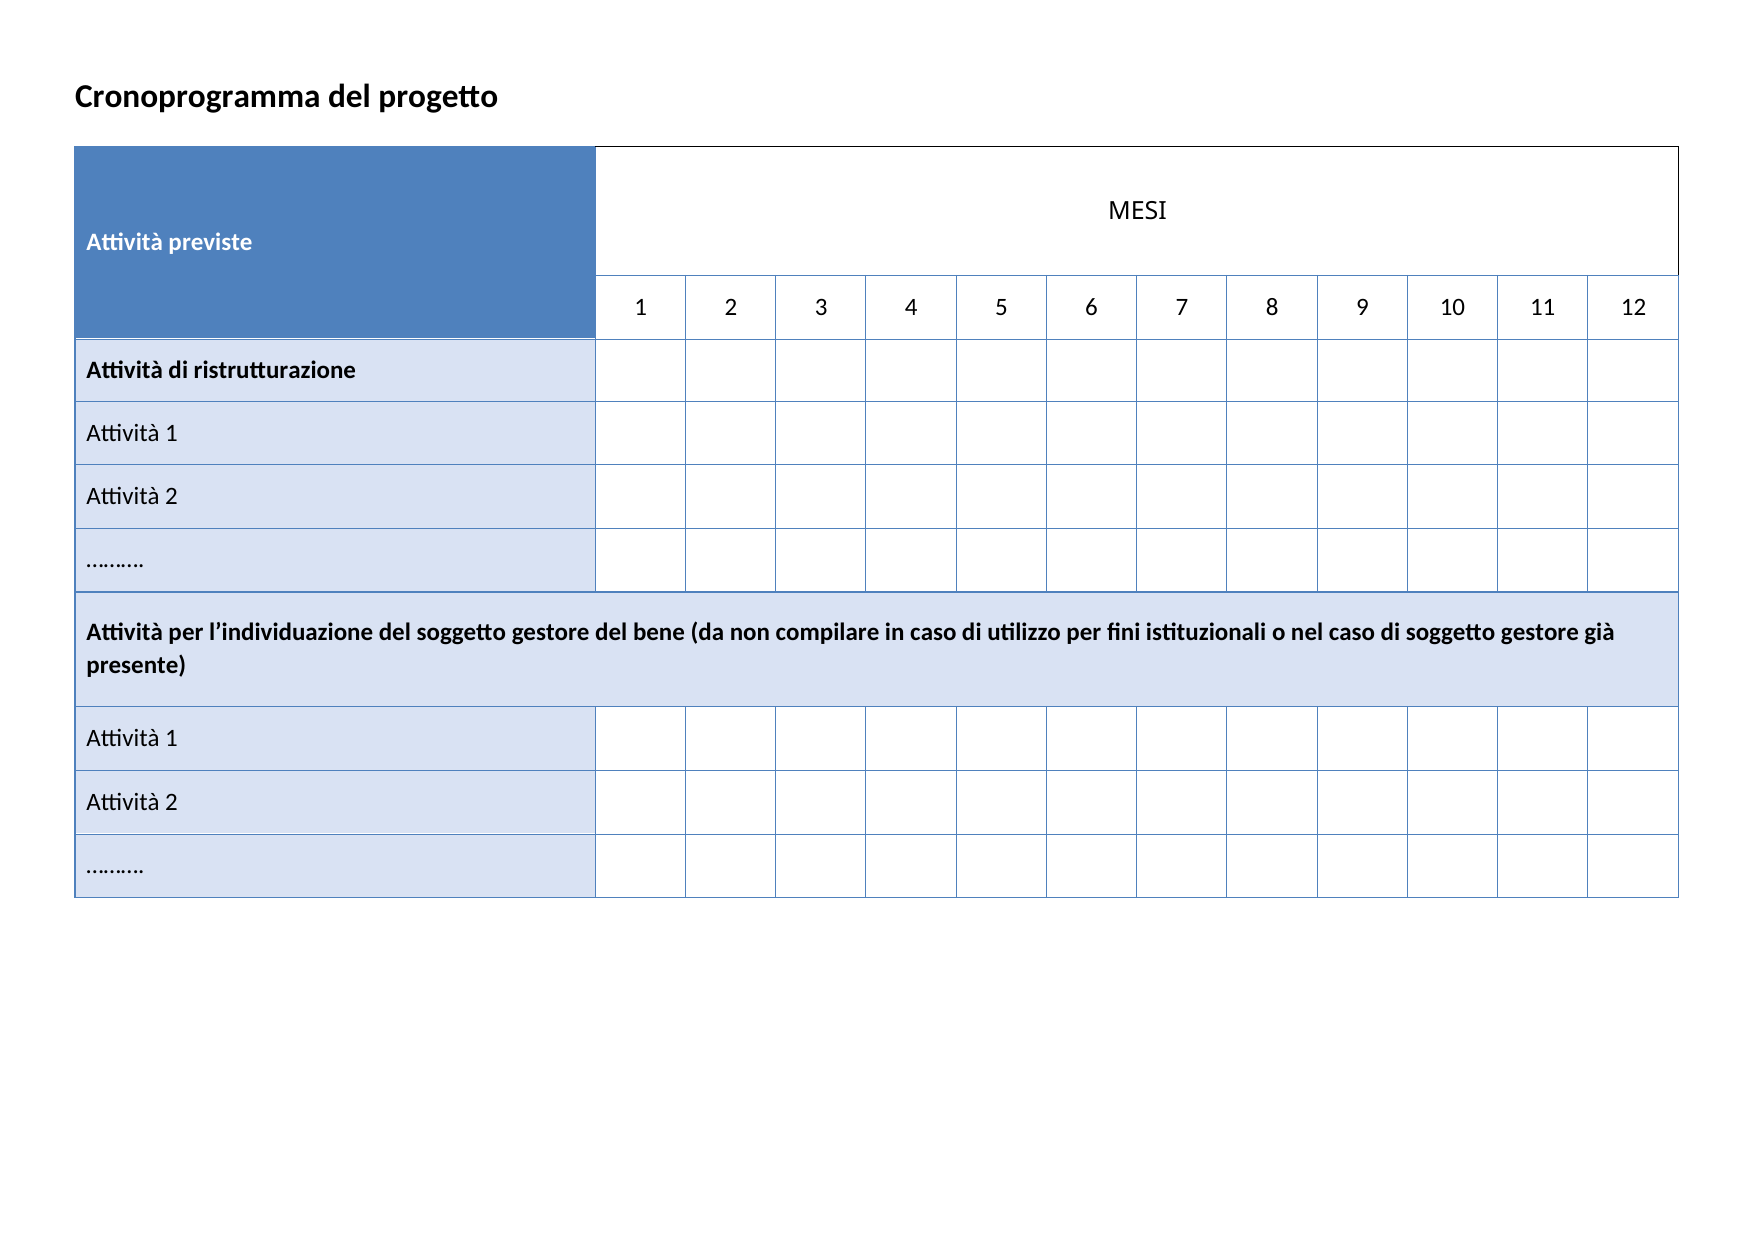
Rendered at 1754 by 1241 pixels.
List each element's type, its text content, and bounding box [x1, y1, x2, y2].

table_cell [1137, 465, 1226, 528]
table_cell [596, 529, 685, 591]
table_cell [1318, 465, 1407, 528]
table_cell [866, 835, 956, 897]
table_cell [1318, 835, 1407, 897]
table_cell [1408, 771, 1497, 833]
table_cell ………. [76, 835, 595, 897]
table_header MESI [596, 147, 1678, 275]
table_cell [1408, 340, 1497, 401]
table_cell [1227, 402, 1317, 464]
table_cell [1318, 402, 1407, 464]
table_cell [1318, 340, 1407, 401]
table_cell [1588, 707, 1678, 770]
table_cell [596, 465, 685, 528]
table_cell [1588, 340, 1678, 401]
table_cell [1047, 771, 1136, 833]
table_cell [1498, 529, 1587, 591]
table_cell 3 [776, 276, 865, 338]
table_cell [1498, 340, 1587, 401]
table_cell [776, 402, 865, 464]
table_cell [1047, 465, 1136, 528]
table_cell [1047, 529, 1136, 591]
table_cell [1227, 707, 1317, 770]
table_cell [1137, 707, 1226, 770]
table_cell [1047, 402, 1136, 464]
table_cell [1137, 771, 1226, 833]
table_cell [596, 835, 685, 897]
table_cell [596, 771, 685, 833]
table_cell [776, 529, 865, 591]
table_cell 1 [596, 276, 685, 338]
table_cell [957, 402, 1046, 464]
table_cell [1498, 707, 1587, 770]
table_cell [1408, 835, 1497, 897]
table_cell [776, 340, 865, 401]
table_cell [1047, 835, 1136, 897]
table_cell [776, 707, 865, 770]
table_cell [1408, 402, 1497, 464]
table_cell [866, 340, 956, 401]
table_header Attività previste [76, 147, 595, 338]
table_cell [596, 707, 685, 770]
table_cell Attività 2 [76, 465, 595, 528]
table_cell [1227, 771, 1317, 833]
table_cell [1588, 402, 1678, 464]
table_cell [1047, 340, 1136, 401]
table_cell [1227, 465, 1317, 528]
table_cell [1498, 465, 1587, 528]
table_cell [686, 707, 775, 770]
text Cronoprogramma del progetto [75, 75, 1679, 116]
table_cell [866, 771, 956, 833]
table_cell [596, 340, 685, 401]
table_cell [866, 529, 956, 591]
table_cell [1498, 402, 1587, 464]
table_cell [1227, 340, 1317, 401]
table_cell [1588, 771, 1678, 833]
table_cell 6 [1047, 276, 1136, 338]
table_cell [686, 402, 775, 464]
table_cell [1137, 340, 1226, 401]
table_cell [686, 771, 775, 833]
table_cell 9 [1318, 276, 1407, 338]
table_cell [686, 529, 775, 591]
table_cell [776, 465, 865, 528]
table_cell Attività 1 [76, 402, 595, 464]
table_cell Attività 2 [76, 771, 595, 833]
table_cell [776, 771, 865, 833]
table_cell 5 [957, 276, 1046, 338]
table_cell [1047, 707, 1136, 770]
table_cell 12 [1588, 276, 1678, 338]
table_cell [957, 465, 1046, 528]
table_cell [1498, 835, 1587, 897]
table_cell Attività di ristrutturazione [76, 340, 595, 401]
table_cell [1588, 835, 1678, 897]
table_cell [686, 835, 775, 897]
table_cell [686, 340, 775, 401]
table_cell [1408, 707, 1497, 770]
table_cell Attività per l’individuazione del soggetto gestore del bene (da non compilare in caso di utilizzo per fini istituzionali o nel caso di soggetto gestore già presente) [76, 593, 1678, 706]
table_cell [1588, 529, 1678, 591]
table_cell [957, 835, 1046, 897]
table_cell [957, 707, 1046, 770]
table_cell Attività 1 [76, 707, 595, 770]
table_cell 10 [1408, 276, 1497, 338]
table_cell ………. [76, 529, 595, 591]
table_cell [1408, 529, 1497, 591]
table_cell [866, 465, 956, 528]
table_cell [866, 707, 956, 770]
table_cell 8 [1227, 276, 1317, 338]
table_cell [776, 835, 865, 897]
table_cell [686, 465, 775, 528]
table_cell [1137, 402, 1226, 464]
table_cell [1137, 529, 1226, 591]
table_cell [957, 771, 1046, 833]
table_cell [1318, 771, 1407, 833]
table_cell [1227, 529, 1317, 591]
table_cell [866, 402, 956, 464]
table_cell [957, 529, 1046, 591]
table_cell 11 [1498, 276, 1587, 338]
table_cell [1588, 465, 1678, 528]
table_cell [1137, 835, 1226, 897]
table_cell 4 [866, 276, 956, 338]
table_cell [1318, 707, 1407, 770]
table_cell 7 [1137, 276, 1226, 338]
table_cell [1408, 465, 1497, 528]
table_cell [1318, 529, 1407, 591]
table_cell 2 [686, 276, 775, 338]
table_cell [596, 402, 685, 464]
table_cell [957, 340, 1046, 401]
table_cell [1498, 771, 1587, 833]
table_cell [1227, 835, 1317, 897]
